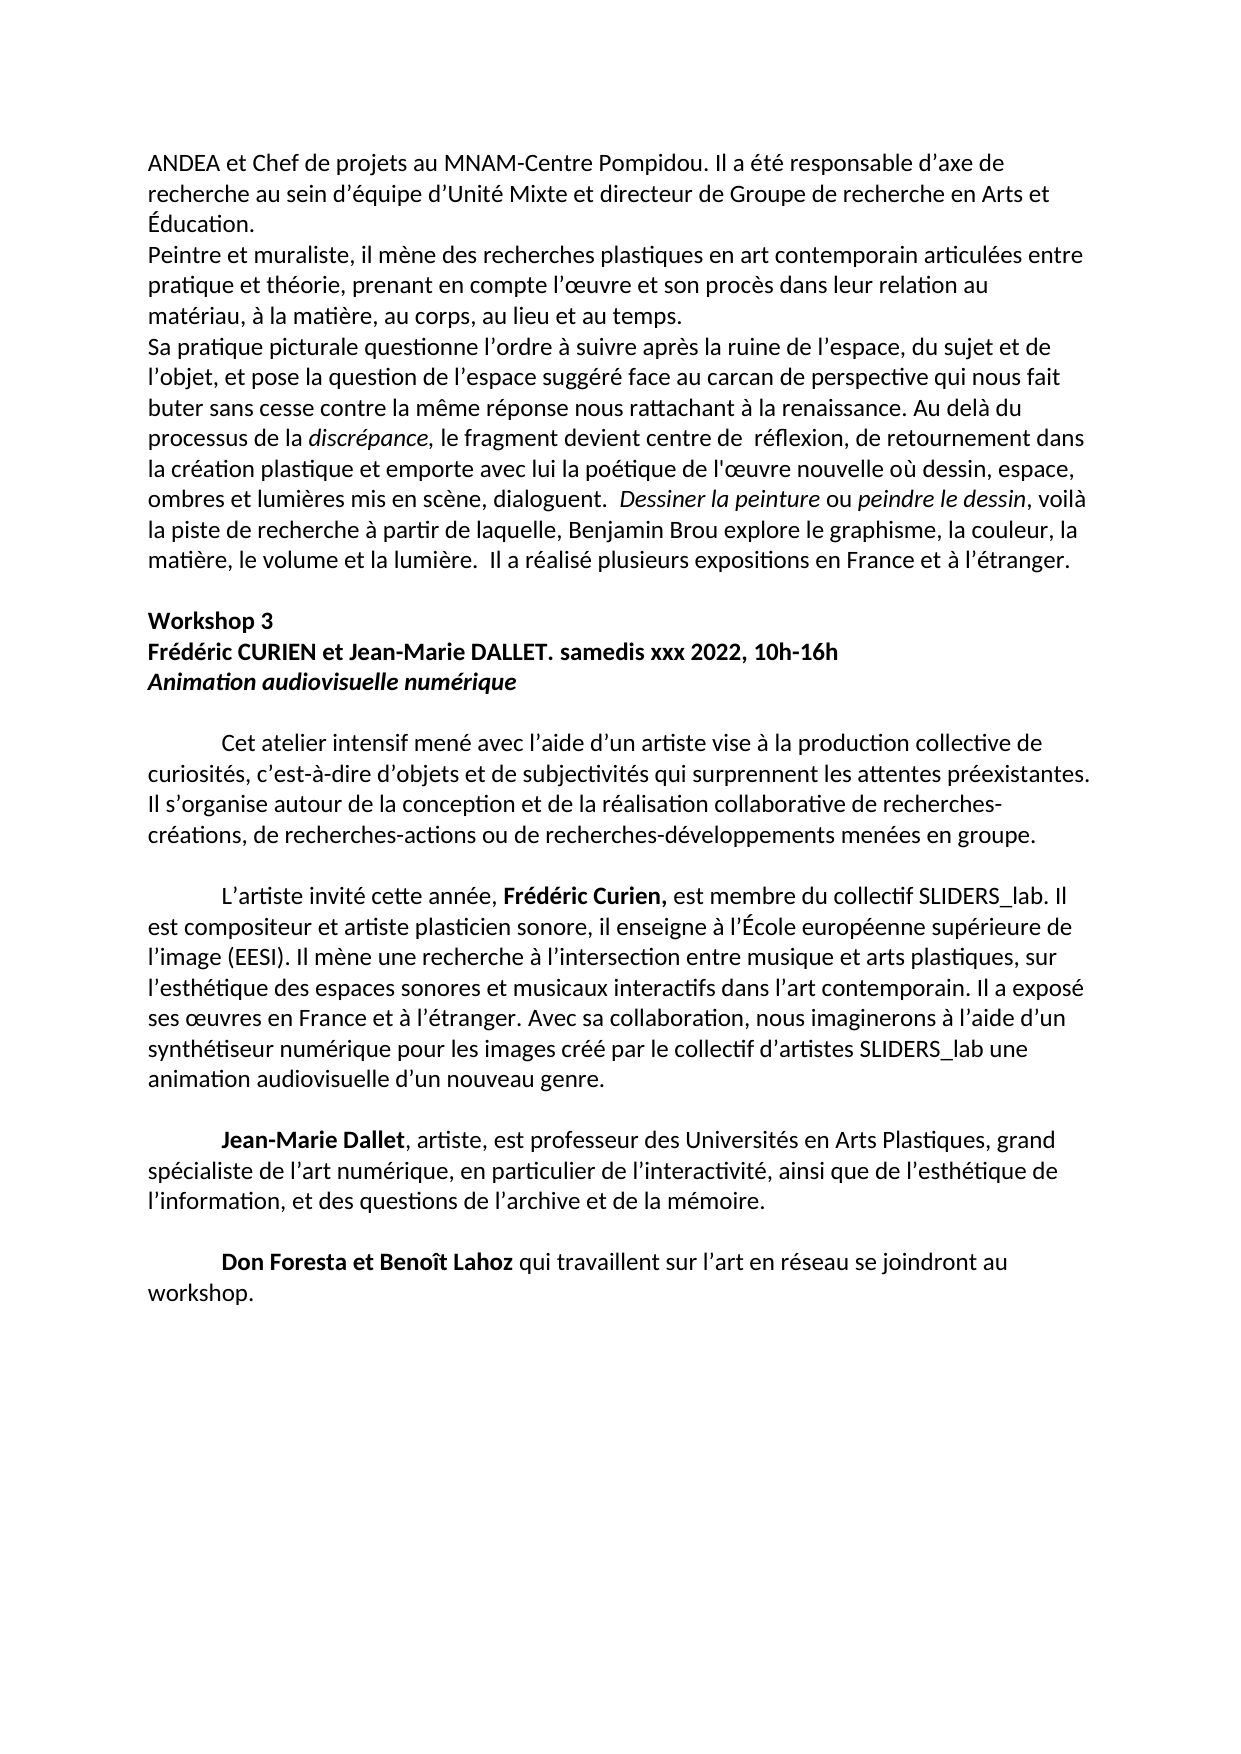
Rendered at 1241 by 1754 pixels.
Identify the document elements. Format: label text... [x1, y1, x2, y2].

text Animation audiovisuelle numérique [148, 666, 1093, 697]
text Workshop 3 [148, 605, 1093, 636]
text Don Foresta et Benoît Lahoz qui travaillent sur l’art en réseau se joindront au workshop. [148, 1246, 1093, 1307]
text L’artiste invité cette année, Frédéric Curien, est membre du collectif SLIDERS_lab. Il est compositeur et artiste plasticien sonore, il enseigne à l’École européenne supérieure de l’image (EESI). Il mène une recherche à l’intersection entre musique et arts plastiques, sur l’esthétique des espaces sonores et musicaux interactifs dans l’art contemporain. Il a exposé ses œuvres en France et à l’étranger. Avec sa collaboration, nous imaginerons à l’aide d’un synthétiseur numérique pour les images créé par le collectif d’artistes SLIDERS_lab une animation audiovisuelle d’un nouveau genre. [148, 880, 1093, 1094]
text Peintre et muraliste, il mène des recherches plastiques en art contemporain articulées entre pratique et théorie, prenant en compte l’œuvre et son procès dans leur relation au matériau, à la matière, au corps, au lieu et au temps. [683, 239, 1093, 331]
text Frédéric CURIEN et Jean-Marie DALLET. samedis xxx 2022, 10h-16h [148, 636, 748, 666]
text Frédéric CURIEN et Jean-Marie DALLET. samedis xxx 2022, 10h-16h [753, 636, 1093, 666]
text Jean-Marie Dallet, artiste, est professeur des Universités en Arts Plastiques, grand spécialiste de l’art numérique, en particulier de l’interactivité, ainsi que de l’esthétique de l’information, et des questions de l’archive et de la mémoire. [148, 1124, 1093, 1216]
text Cet atelier intensif mené avec l’aide d’un artiste vise à la production collective de curiosités, c’est-à-dire d’objets et de subjectivités qui surprennent les attentes préexistantes. Il s’organise autour de la conception et de la réalisation collaborative de recherches-créations, de recherches-actions ou de recherches-développements menées en groupe. [148, 727, 1093, 849]
